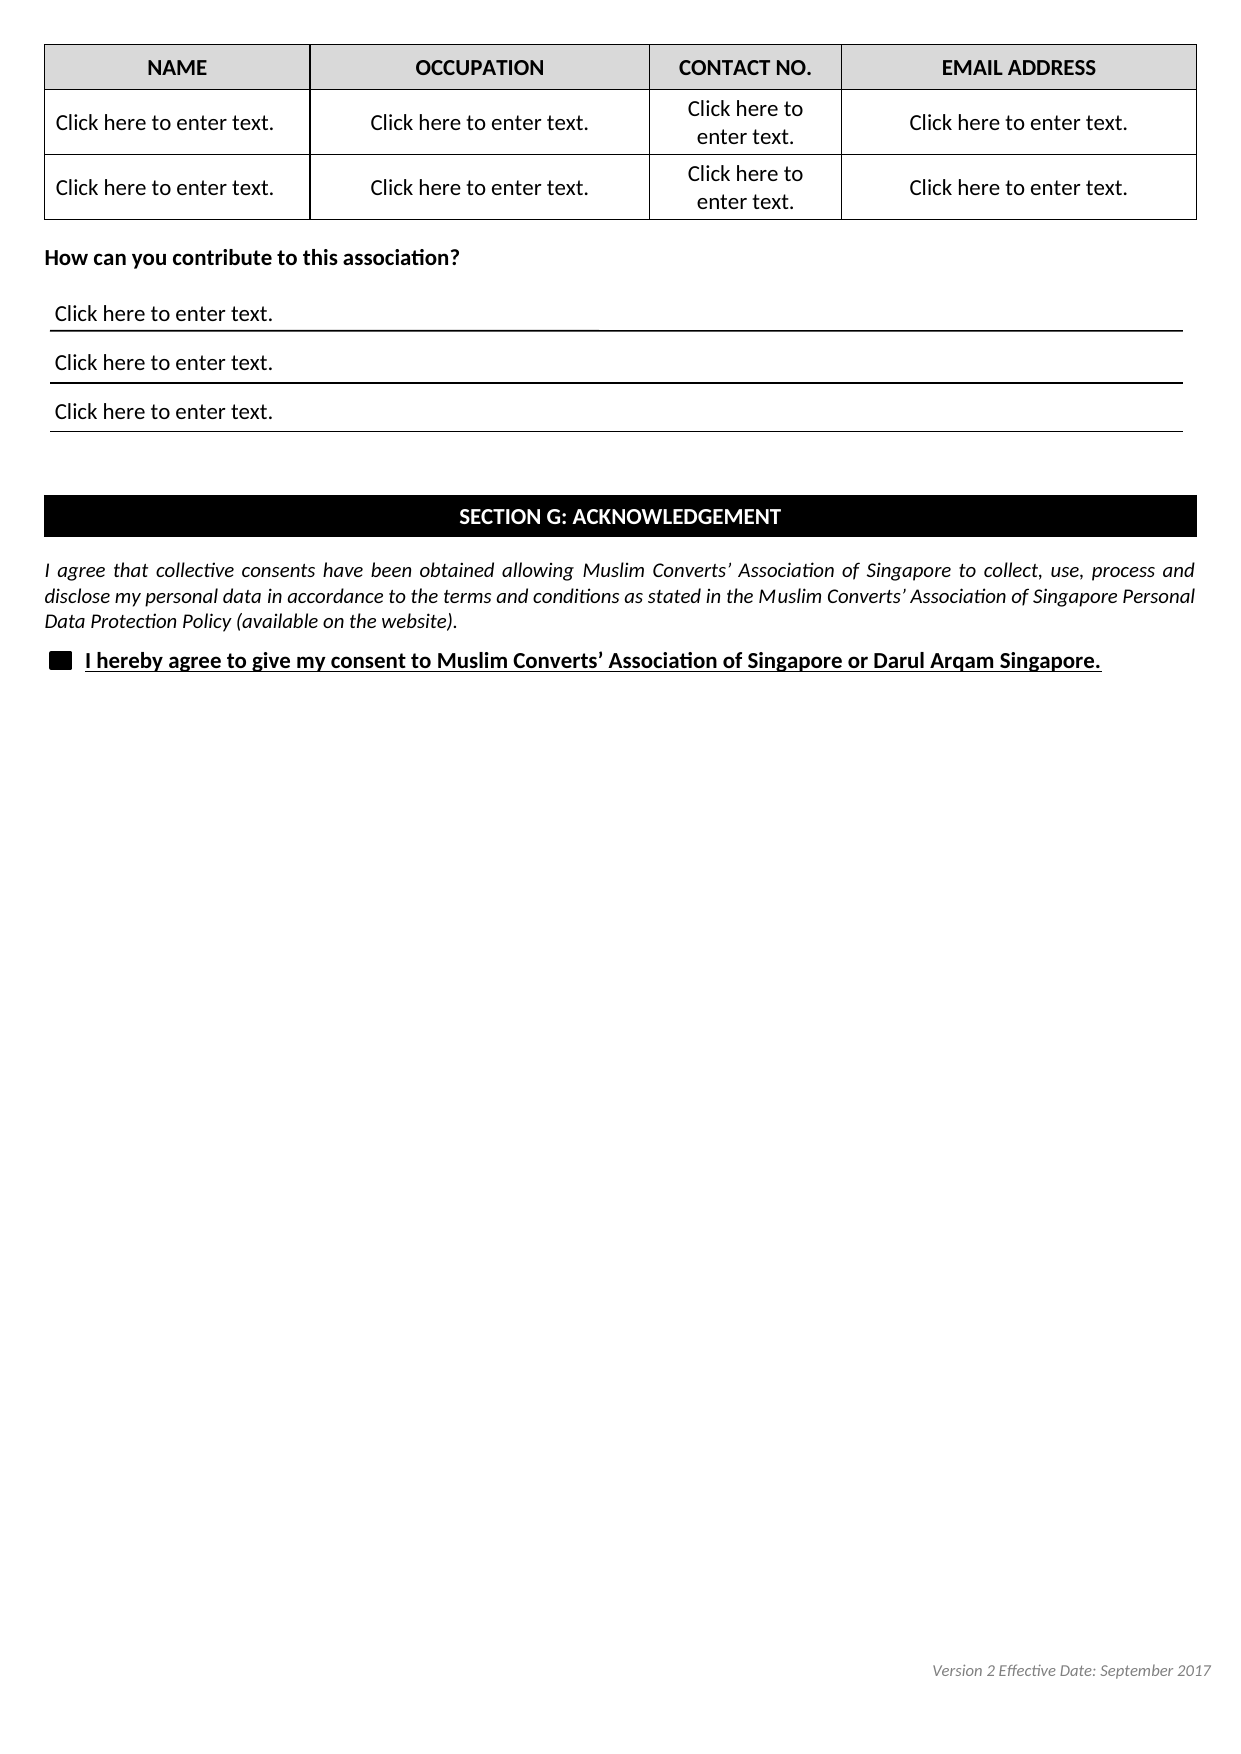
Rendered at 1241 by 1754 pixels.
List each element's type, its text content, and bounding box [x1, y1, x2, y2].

table_header CONTACT NO. [650, 45, 841, 89]
table_header NAME [45, 45, 309, 89]
table_header EMAIL ADDRESS [842, 45, 1196, 89]
text I agree that collective consents have been obtained allowing Muslim Converts’ Association of Singapore to collect, use, process and disclose my personal data in accordance to the terms and conditions as stated in the Muslim Converts’ Association of Singapore Personal Data Protection Policy (available on the website). [44, 557, 1196, 634]
text How can you contribute to this association? [44, 243, 1196, 271]
table_header SECTION G: ACKNOWLEDGEMENT [45, 496, 1196, 536]
text I hereby agree to give my consent to Muslim Converts’ Association of Singapore or Darul Arqam Singapore. [59, 646, 1211, 674]
table_header OCCUPATION [311, 45, 649, 89]
